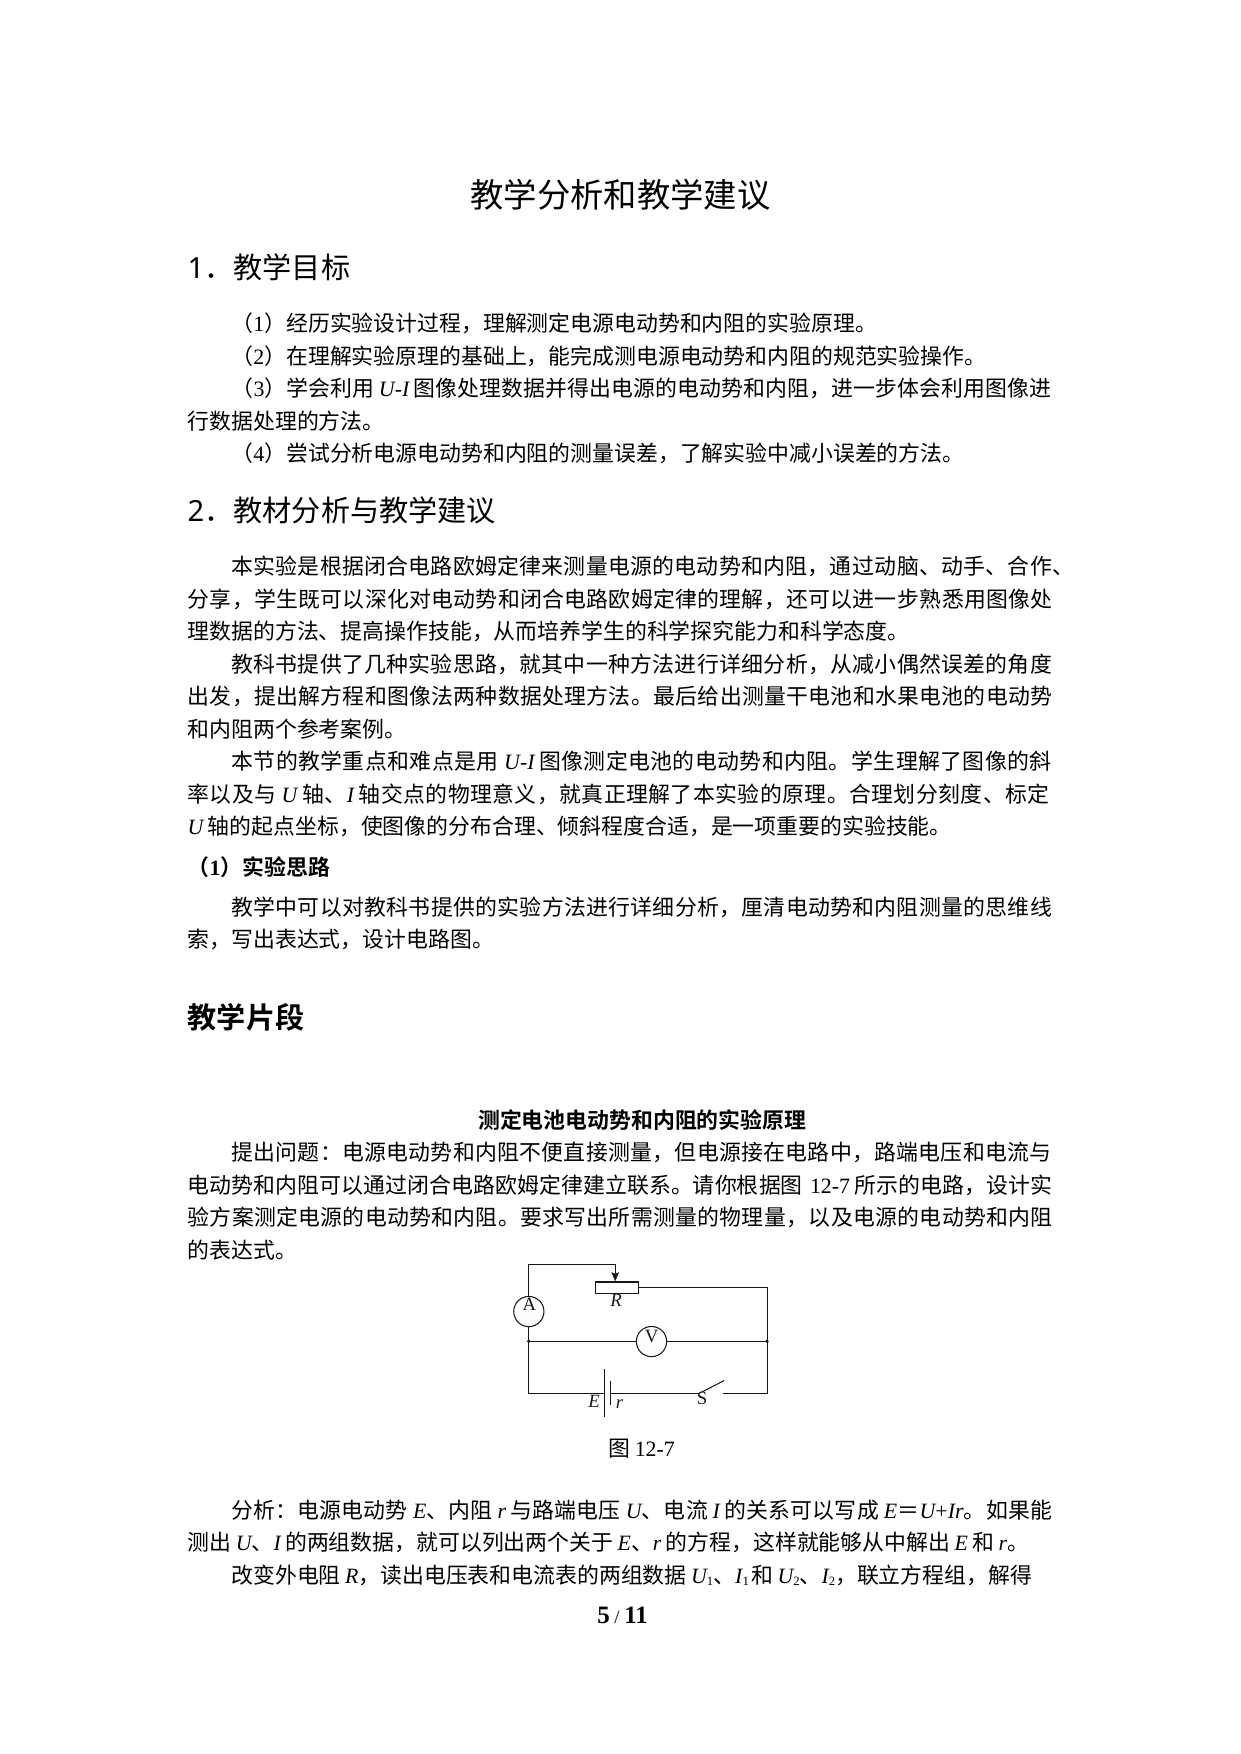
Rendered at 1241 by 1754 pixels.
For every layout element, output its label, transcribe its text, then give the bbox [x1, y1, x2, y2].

text 测定电池电动势和内阻的实验原理 [187, 1102, 1053, 1135]
text （4）尝试分析电源电动势和内阻的测量误差，了解实验中减小误差的方法。 [187, 436, 1053, 468]
text 本节的教学重点和难点是用U-I图像测定电池的电动势和内阻。学生理解了图像的斜率以及与U轴、I轴交点的物理意义，就真正理解了本实验的原理。合理划分刻度、标定U轴的起点坐标，使图像的分布合理、倾斜程度合适，是一项重要的实验技能。 [187, 744, 1053, 841]
text 分析：电源电动势E、内阻r与路端电压U、电流I的关系可以写成E＝U+Ir。如果能测出U、I的两组数据，就可以列出两个关于E、r的方程，这样就能够从中解出E和r。 [187, 1492, 1053, 1557]
subtitle 1．教学目标 [187, 233, 1053, 298]
text 提出问题：电源电动势和内阻不便直接测量，但电源接在电路中，路端电压和电流与电动势和内阻可以通过闭合电路欧姆定律建立联系。请你根据图12-7所示的电路，设计实验方案测定电源的电动势和内阻。要求写出所需测量的物理量，以及电源的电动势和内阻的表达式。 [187, 1135, 1053, 1265]
text 教学中可以对教科书提供的实验方法进行详细分析，厘清电动势和内阻测量的思维线索，写出表达式，设计电路图。 [187, 889, 1053, 954]
subtitle 教学分析和教学建议 [187, 160, 1053, 225]
text 教科书提供了几种实验思路，就其中一种方法进行详细分析，从减小偶然误差的角度出发，提出解方程和图像法两种数据处理方法。最后给出测量干电池和水果电池的电动势和内阻两个参考案例。 [187, 646, 1053, 744]
text （1）经历实验设计过程，理解测定电源电动势和内阻的实验原理。 [187, 306, 1053, 338]
subtitle 教学片段 [187, 984, 1053, 1049]
text （2）在理解实验原理的基础上，能完成测电源电动势和内阻的规范实验操作。 [187, 338, 1053, 371]
text 本实验是根据闭合电路欧姆定律来测量电源的电动势和内阻，通过动脑、动手、合作、分享，学生既可以深化对电动势和闭合电路欧姆定律的理解，还可以进一步熟悉用图像处理数据的方法、提高操作技能，从而培养学生的科学探究能力和科学态度。 [187, 549, 1053, 646]
subtitle 2．教材分析与教学建议 [187, 476, 1053, 541]
text （3）学会利用U-I图像处理数据并得出电源的电动势和内阻，进一步体会利用图像进行数据处理的方法。 [187, 371, 1053, 436]
text 改变外电阻R，读出电压表和电流表的两组数据U1、I1和U2、I2，联立方程组，解得 [187, 1557, 1053, 1590]
subtitle （1）实验思路 [187, 849, 1053, 882]
